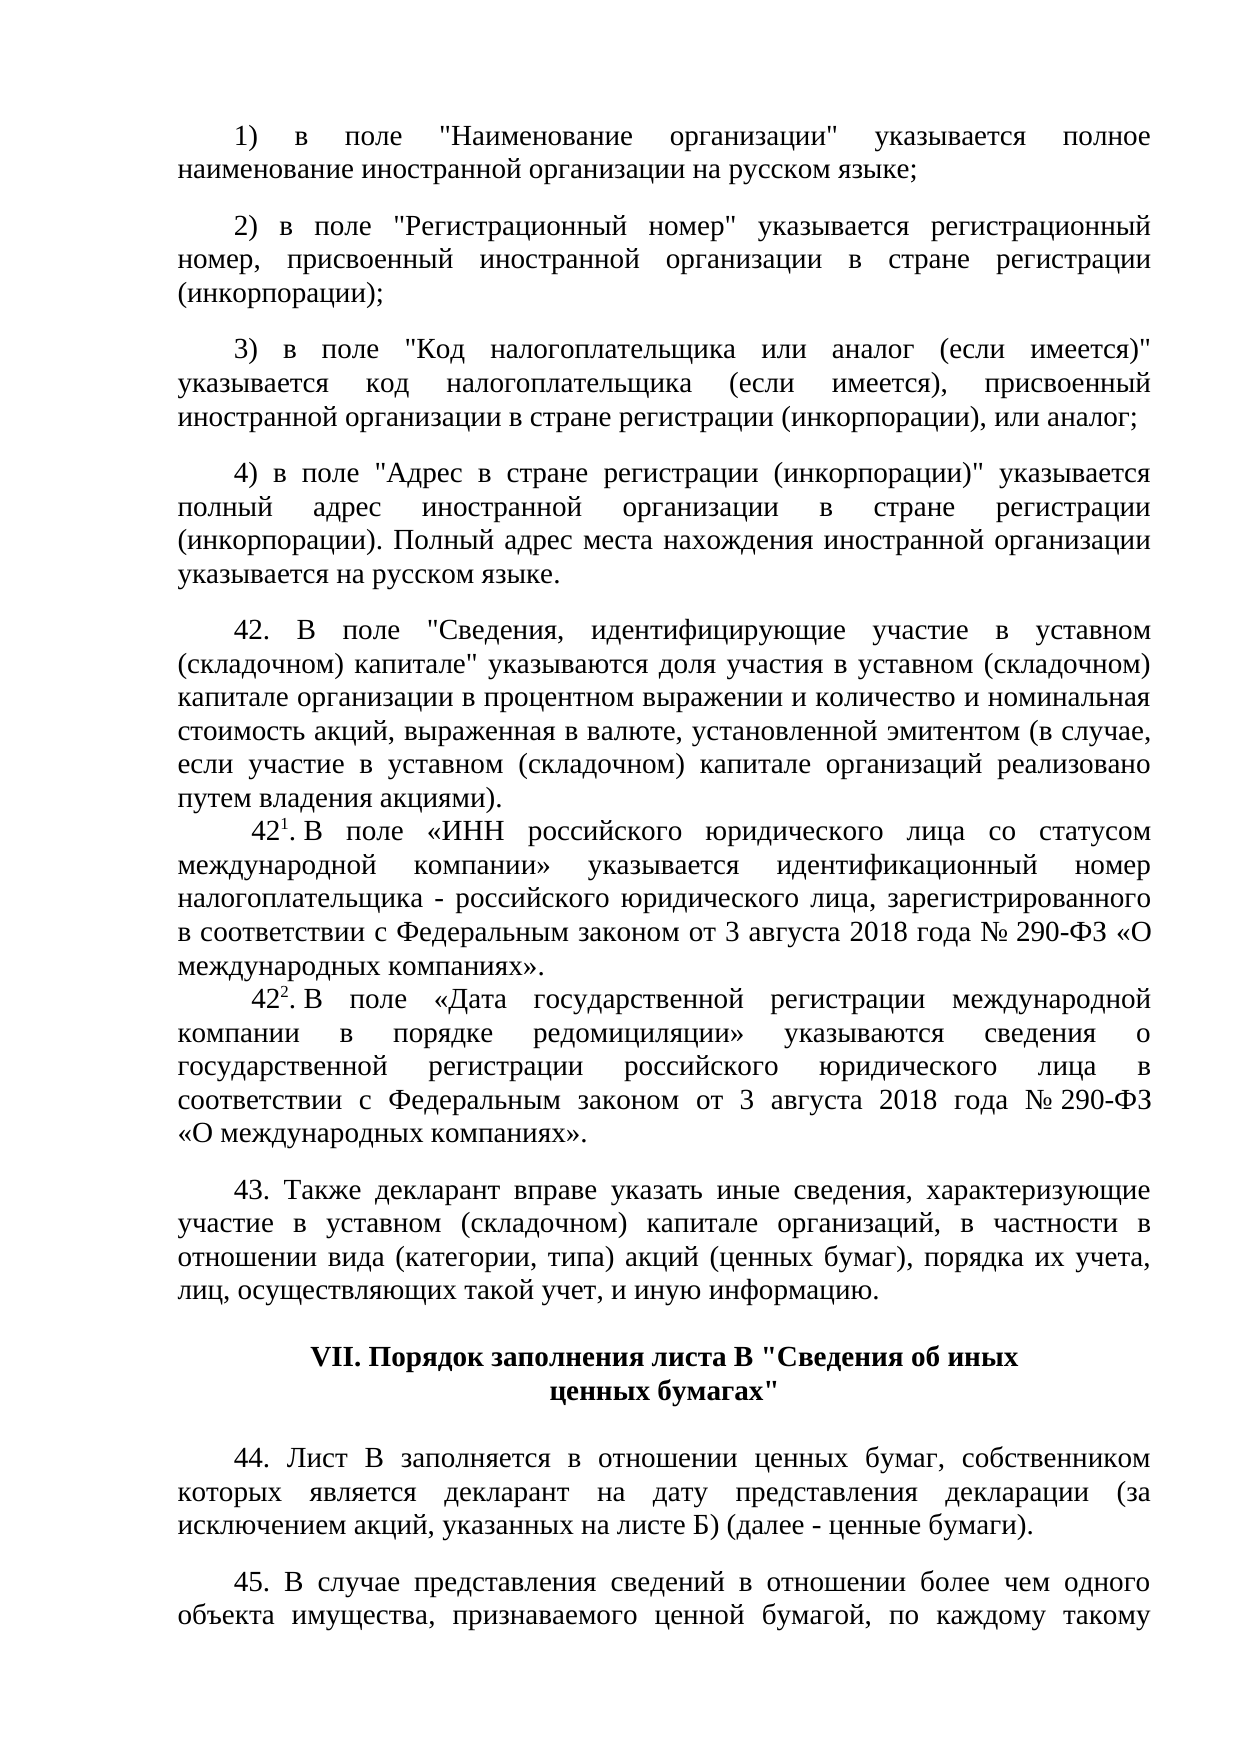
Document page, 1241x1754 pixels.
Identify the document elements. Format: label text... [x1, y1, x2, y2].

text 4) в поле "Адрес в стране регистрации (инкорпорации)" указывается полный адрес иностранной организации в стране регистрации (инкорпорации). Полный адрес места нахождения иностранной организации указывается на русском языке. [177, 455, 1152, 589]
title ценных бумагах" [177, 1373, 1152, 1407]
text 3) в поле "Код налогоплательщика или аналог (если имеется)" указывается код налогоплательщика (если имеется), присвоенный иностранной организации в стране регистрации (инкорпорации), или аналог; [177, 332, 1152, 432]
text 43. Также декларант вправе указать иные сведения, характеризующие участие в уставном (складочном) капитале организаций, в частности в отношении вида (категории, типа) акций (ценных бумаг), порядка их учета, лиц, осуществляющих такой учет, и иную информацию. [177, 1172, 1152, 1306]
text 44. Лист В заполняется в отношении ценных бумаг, собственником которых является декларант на дату представления декларации (за исключением акций, указанных на листе Б) (далее - ценные бумаги). [177, 1440, 1152, 1541]
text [177, 1564, 1152, 1631]
text 1) в поле "Наименование организации" указывается полное наименование иностранной организации на русском языке; [177, 118, 1152, 185]
text 2) в поле "Регистрационный номер" указывается регистрационный номер, присвоенный иностранной организации в стране регистрации (инкорпорации); [177, 208, 1152, 309]
title VII. Порядок заполнения листа В "Сведения об иных [177, 1339, 1152, 1373]
text 421. В поле «ИНН российского юридического лица со статусом международной компании» указывается идентификационный номер налогоплательщика - российского юридического лица, зарегистрированного в соответствии с Федеральным законом от 3 августа 2018 года № 290-ФЗ «О международных компаниях». [177, 813, 1152, 981]
text 422. В поле «Дата государственной регистрации международной компании в порядке редомициляции» указываются сведения о государственной регистрации российского юридического лица в соответствии с Федеральным законом от 3 августа 2018 года № 290-ФЗ «О международных компаниях». [177, 981, 1152, 1149]
text 42. В поле "Сведения, идентифицирующие участие в уставном (складочном) капитале" указываются доля участия в уставном (складочном) капитале организации в процентном выражении и количество и номинальная стоимость акций, выраженная в валюте, установленной эмитентом (в случае, если участие в уставном (складочном) капитале организаций реализовано путем владения акциями). [177, 612, 1152, 813]
